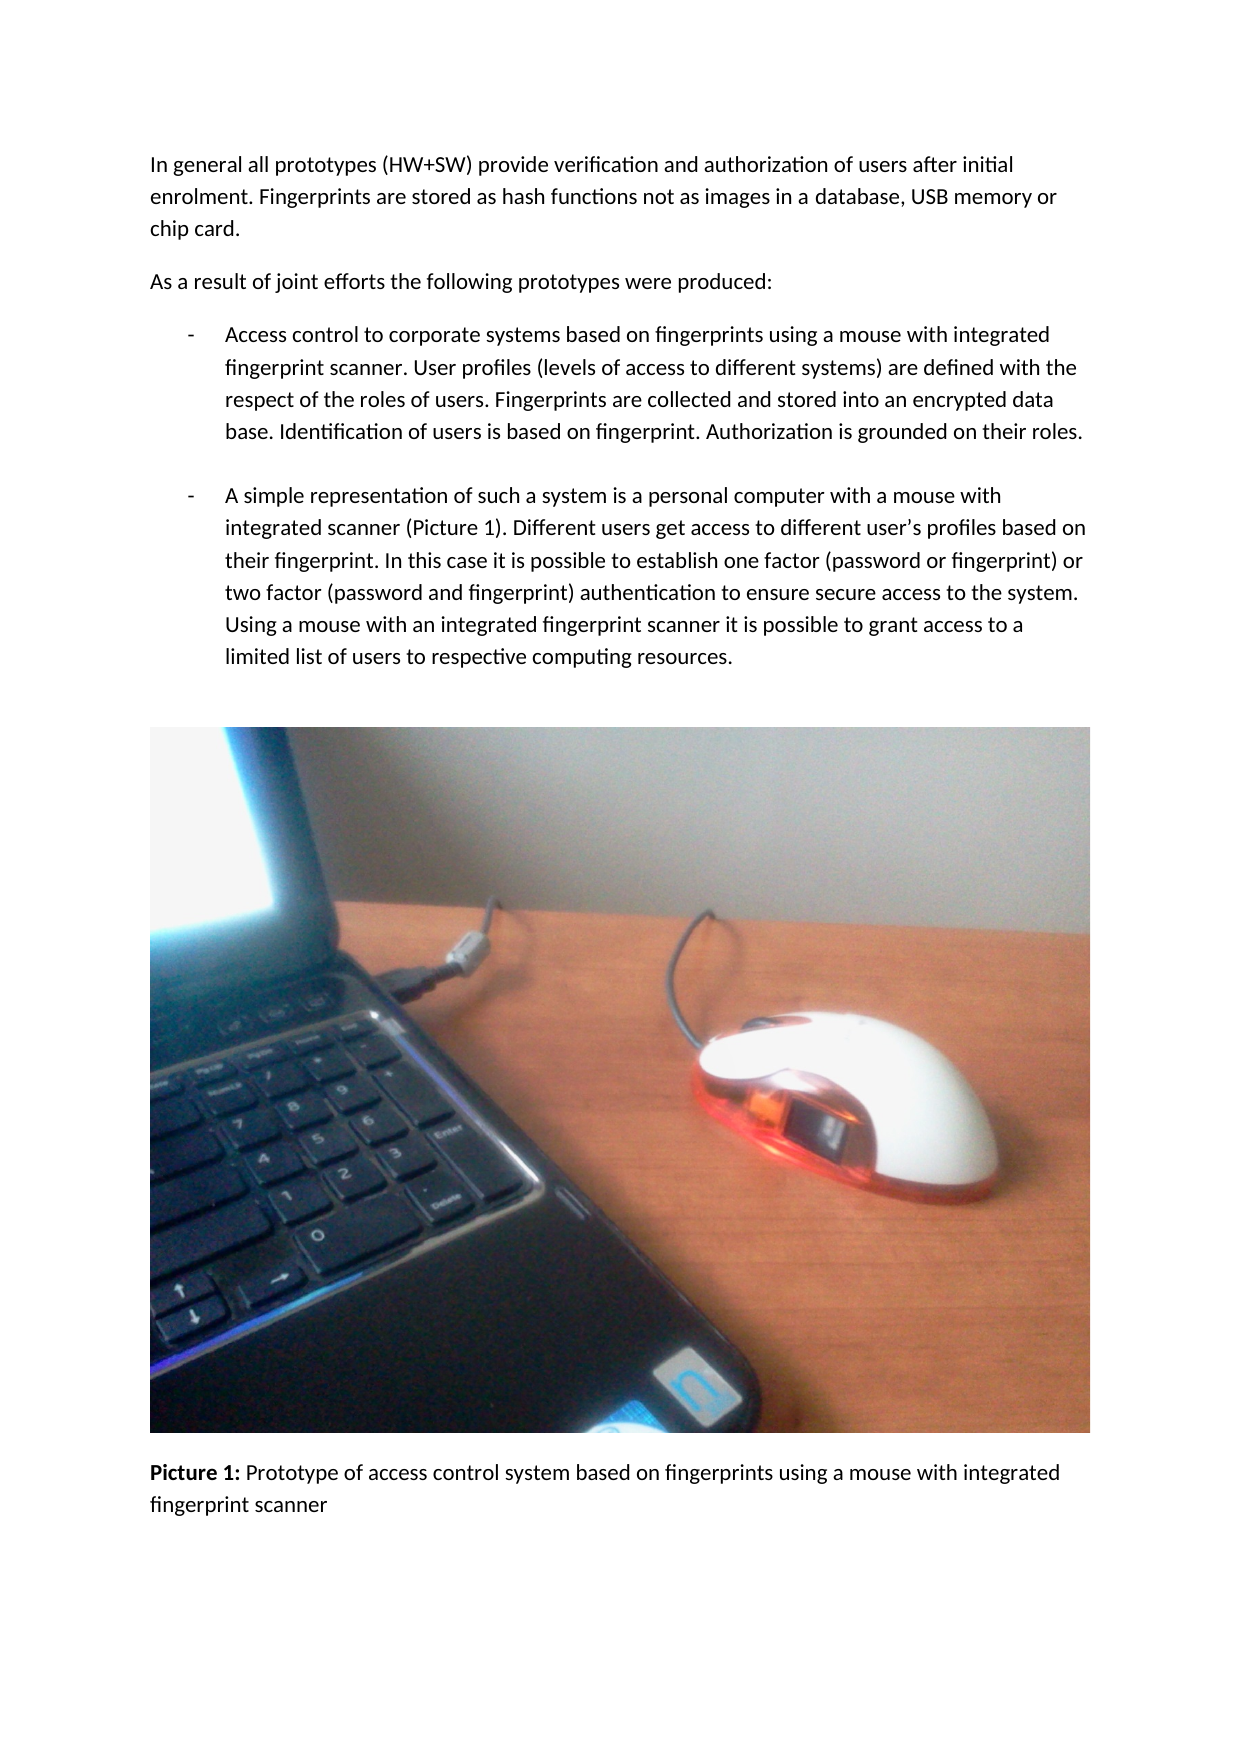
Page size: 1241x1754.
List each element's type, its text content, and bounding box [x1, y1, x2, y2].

list A simple representation of such a system is a personal computer with a mouse with integrated scanner (Picture 1). Different users get access to different user’s profiles based on their fingerprint. In this case it is possible to establish one factor (password or fingerprint) or two factor (password and fingerprint) authentication to ensure secure access to the system. Using a mouse with an integrated fingerprint scanner it is possible to grant access to a limited list of users to respective computing resources. [187, 481, 1090, 670]
text In general all prototypes (HW+SW) provide verification and authorization of users after initial enrolment. Fingerprints are stored as hash functions not as images in a database, USB memory or chip card. [150, 150, 1090, 242]
text As a result of joint efforts the following prototypes were produced: [150, 267, 1090, 295]
picture [150, 727, 1091, 1433]
list Access control to corporate systems based on fingerprints using a mouse with integrated fingerprint scanner. User profiles (levels of access to different systems) are defined with the respect of the roles of users. Fingerprints are collected and stored into an encrypted data base. Identification of users is based on fingerprint. Authorization is grounded on their roles. [187, 320, 1090, 445]
text Picture 1: Prototype of access control system based on fingerprints using a mouse with integrated fingerprint scanner [150, 1458, 1090, 1518]
